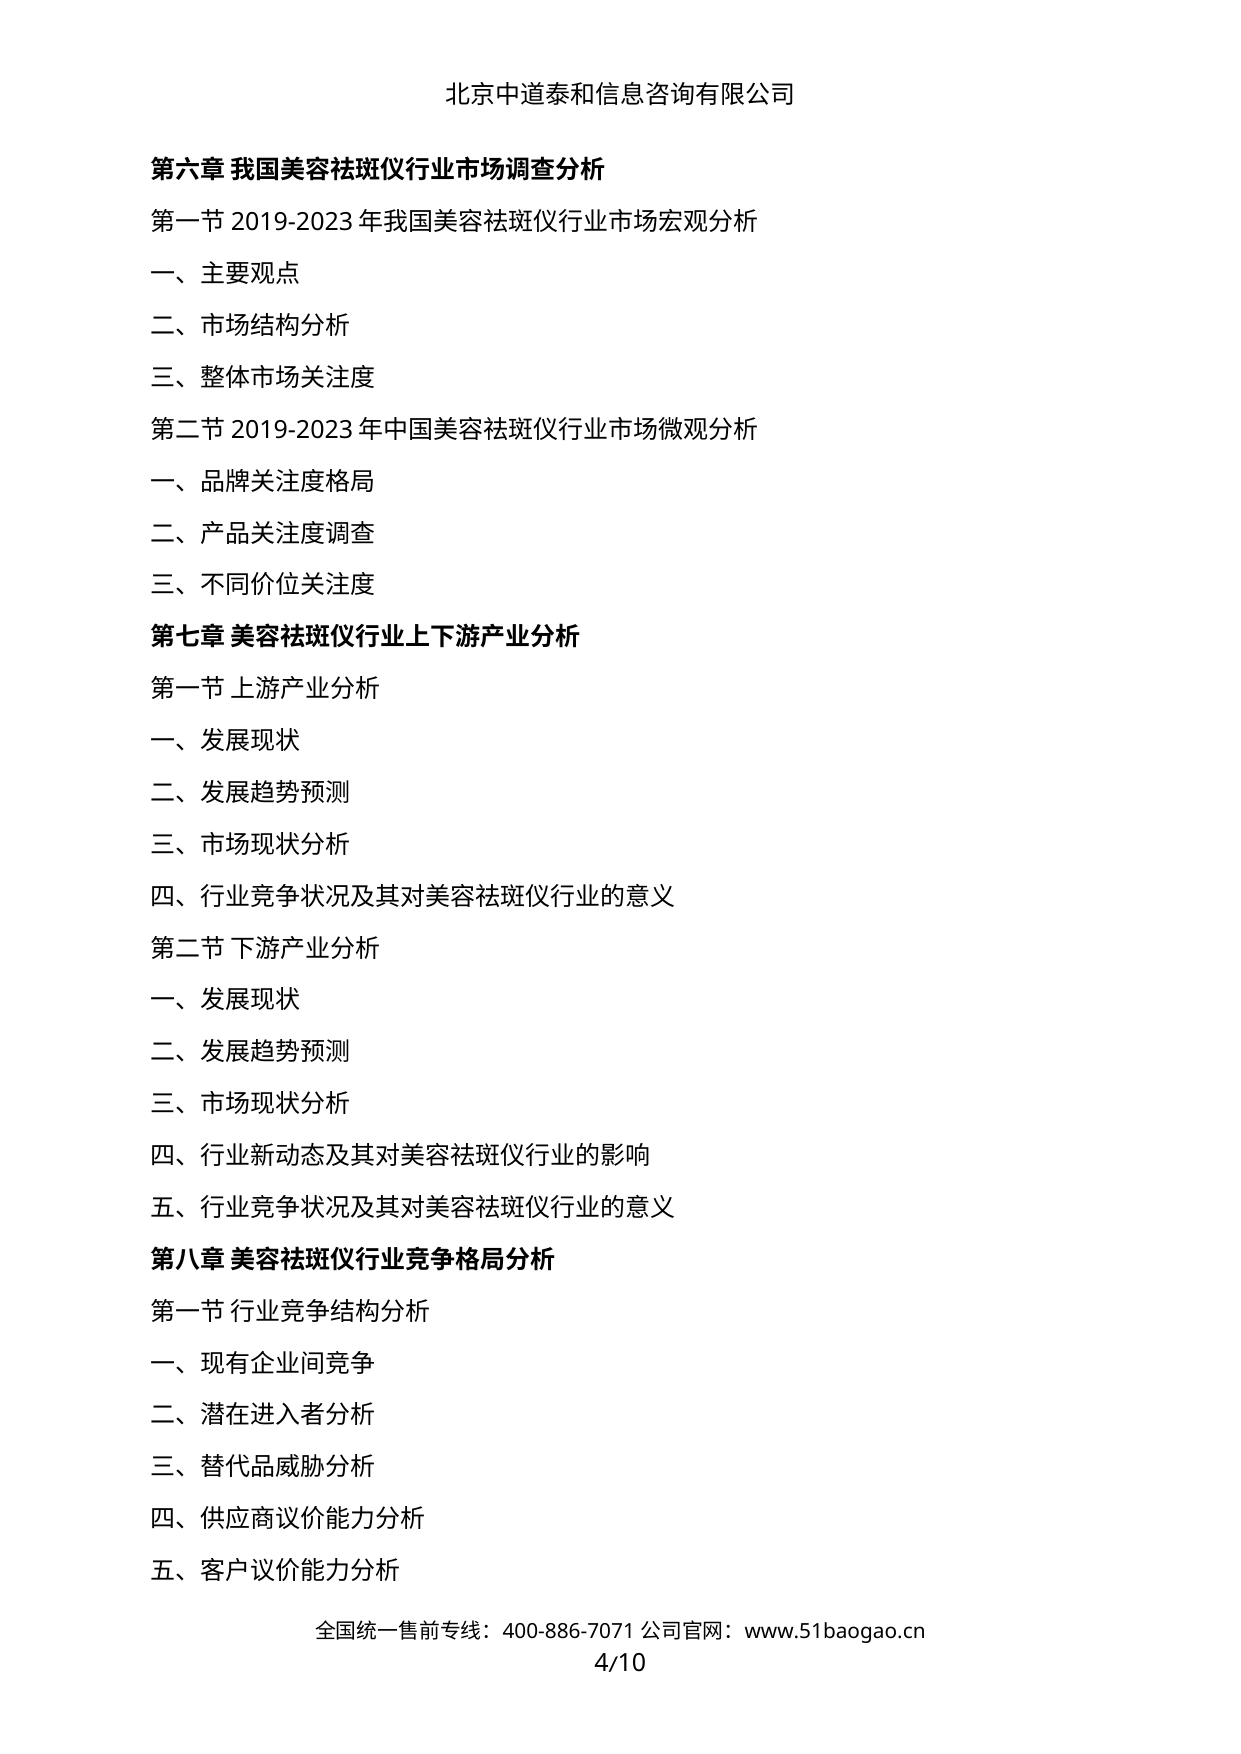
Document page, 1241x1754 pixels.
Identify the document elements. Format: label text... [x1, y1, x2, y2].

text 第八章 美容祛斑仪行业竞争格局分析 [150, 1239, 1090, 1276]
text 第七章 美容祛斑仪行业上下游产业分析 [150, 617, 1090, 653]
text 三、整体市场关注度 [150, 357, 1090, 394]
text 三、替代品威胁分析 [150, 1447, 1090, 1483]
text 一、发展现状 [150, 980, 1090, 1016]
text 二、产品关注度调查 [150, 513, 1090, 549]
text 三、市场现状分析 [150, 824, 1090, 861]
text 一、主要观点 [150, 254, 1090, 290]
text 二、潜在进入者分析 [150, 1395, 1090, 1431]
text 四、行业竞争状况及其对美容祛斑仪行业的意义 [150, 876, 1090, 912]
text 一、发展现状 [150, 721, 1090, 757]
text 第一节 上游产业分析 [150, 669, 1090, 705]
text 第二节 2019-2023年中国美容祛斑仪行业市场微观分析 [150, 409, 1090, 446]
text 二、发展趋势预测 [150, 1032, 1090, 1068]
text 三、不同价位关注度 [150, 565, 1090, 601]
text 第二节 下游产业分析 [150, 928, 1090, 964]
text 一、品牌关注度格局 [150, 461, 1090, 497]
text 二、发展趋势预测 [150, 772, 1090, 809]
text 第一节 行业竞争结构分析 [150, 1291, 1090, 1327]
text 第六章 我国美容祛斑仪行业市场调查分析 [150, 150, 1090, 186]
text 三、市场现状分析 [150, 1084, 1090, 1120]
text 四、供应商议价能力分析 [150, 1499, 1090, 1535]
text 第一节 2019-2023年我国美容祛斑仪行业市场宏观分析 [150, 202, 1090, 238]
text 五、行业竞争状况及其对美容祛斑仪行业的意义 [150, 1187, 1090, 1224]
text 一、现有企业间竞争 [150, 1343, 1090, 1379]
text 二、市场结构分析 [150, 306, 1090, 342]
text 四、行业新动态及其对美容祛斑仪行业的影响 [150, 1136, 1090, 1172]
text 五、客户议价能力分析 [150, 1551, 1090, 1587]
